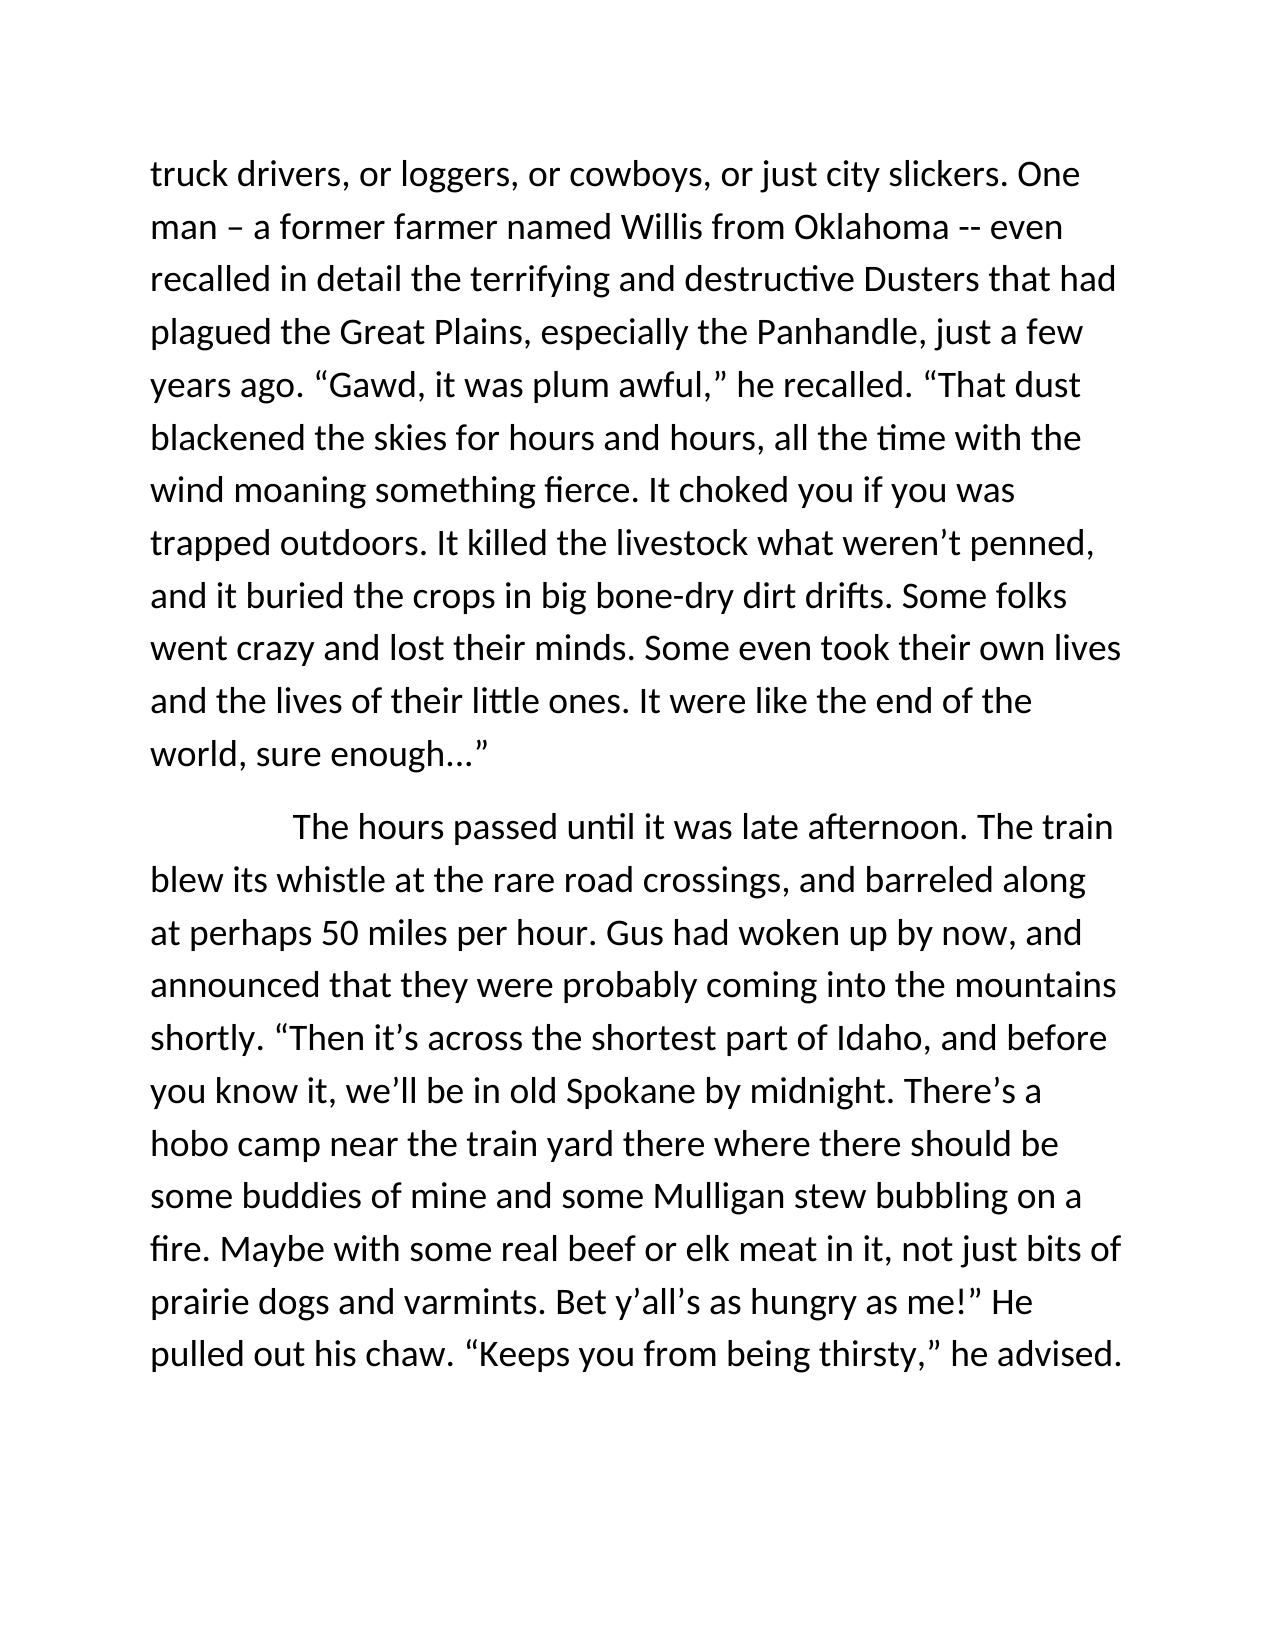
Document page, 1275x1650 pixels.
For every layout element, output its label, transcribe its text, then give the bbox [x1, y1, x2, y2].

text The hours passed until it was late afternoon. The train blew its whistle at the rare road crossings, and barreled along at perhaps 50 miles per hour. Gus had woken up by now, and announced that they were probably coming into the mountains shortly. “Then it’s across the shortest part of Idaho, and before you know it, we’ll be in old Spokane by midnight. There’s a hobo camp near the train yard there where there should be some buddies of mine and some Mulligan stew bubbling on a fire. Maybe with some real beef or elk meat in it, not just bits of prairie dogs and varmints. Bet y’all’s as hungry as me!” He pulled out his chaw. “Keeps you from being thirsty,” he advised. [150, 803, 1125, 1376]
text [150, 150, 1125, 776]
